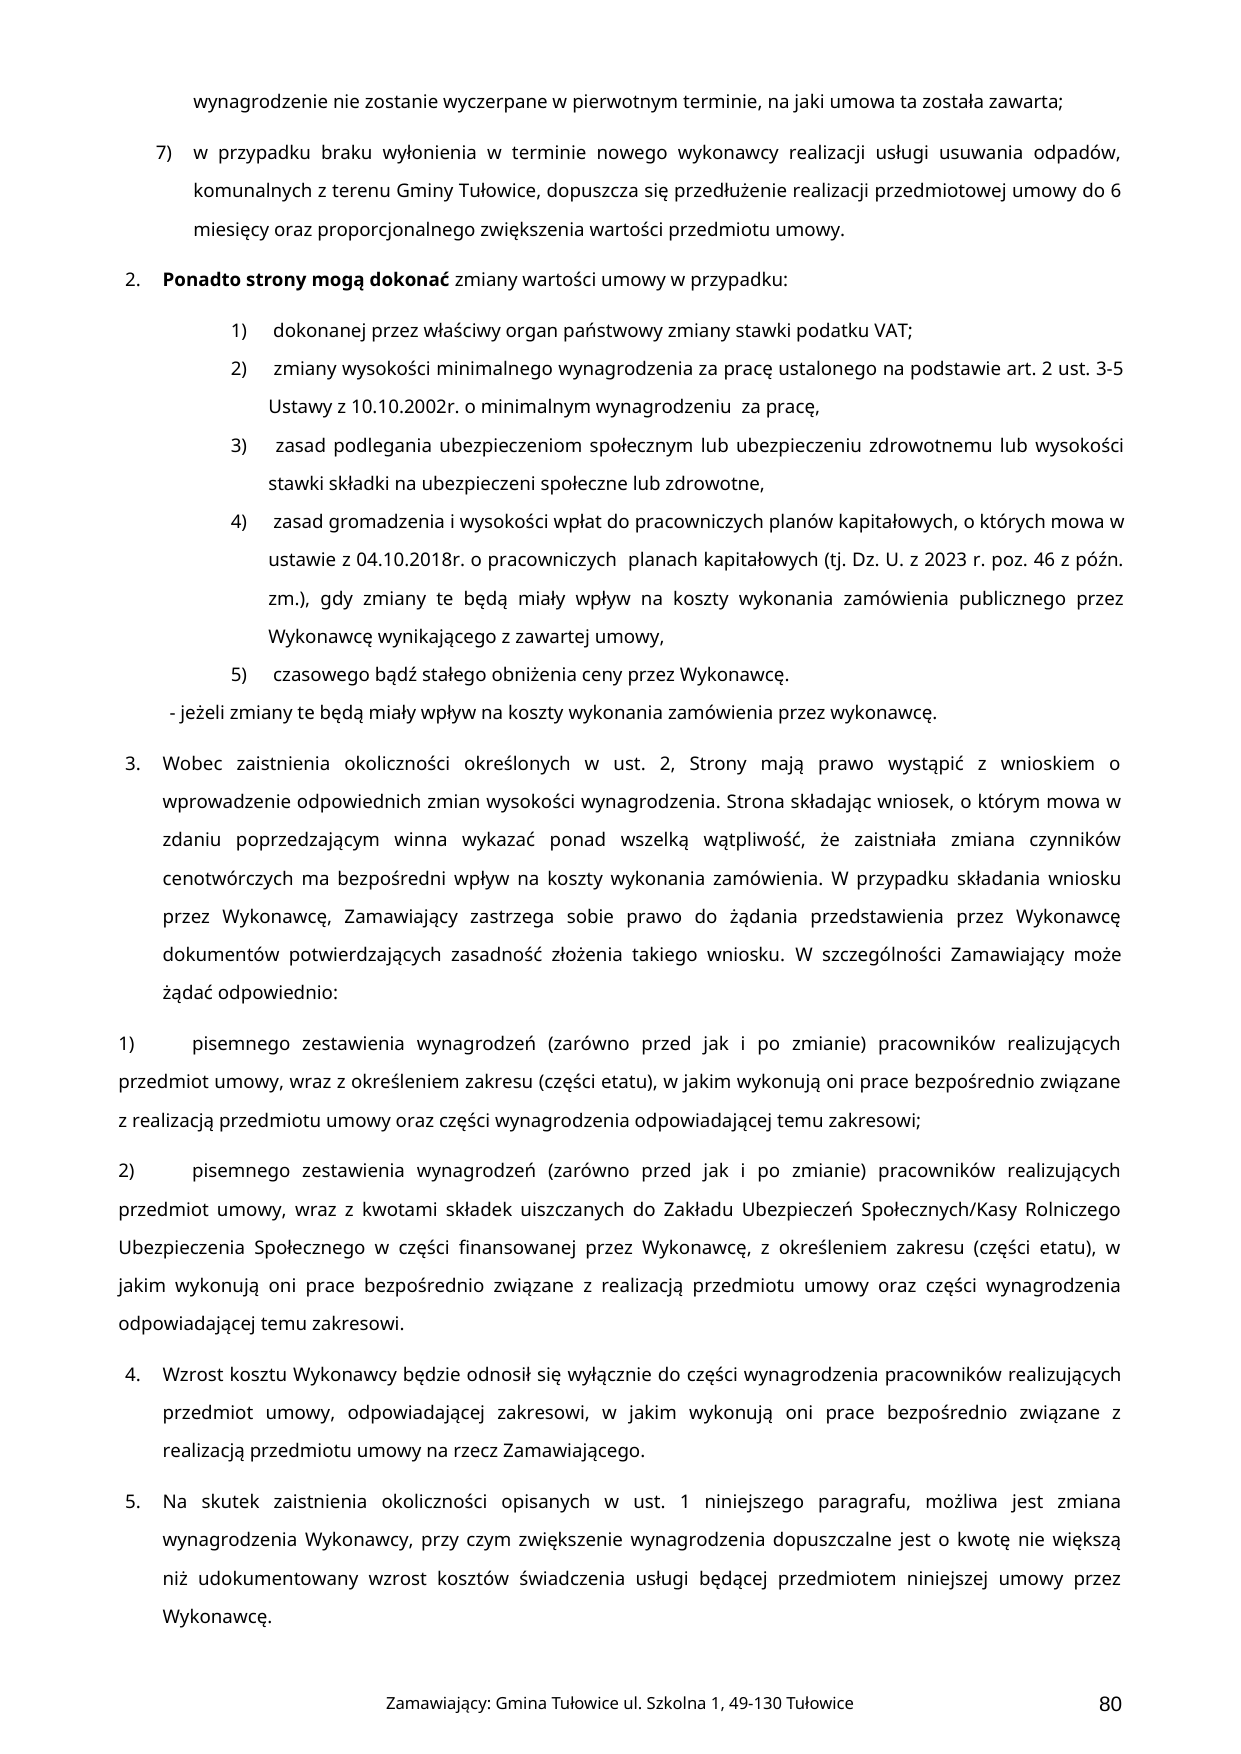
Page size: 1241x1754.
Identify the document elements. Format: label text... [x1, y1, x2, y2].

list czasowego bądź stałego obniżenia ceny przez Wykonawcę. [231, 661, 1125, 687]
list zasad podlegania ubezpieczeniom społecznym lub ubezpieczeniu zdrowotnemu lub wysokości stawki składki na ubezpieczeni społeczne lub zdrowotne, [231, 432, 1125, 496]
list pisemnego zestawienia wynagrodzeń (zarówno przed jak i po zmianie) pracowników realizujących przedmiot umowy, wraz z kwotami składek uiszczanych do Zakładu Ubezpieczeń Społecznych/Kasy Rolniczego Ubezpieczenia Społecznego w części finansowanej przez Wykonawcę, z określeniem zakresu (części etatu), w jakim wykonują oni prace bezpośrednio związane z realizacją przedmiotu umowy oraz części wynagrodzenia odpowiadającej temu zakresowi. [118, 1158, 1122, 1336]
list w przypadku braku wyłonienia w terminie nowego wykonawcy realizacji usługi usuwania odpadów, komunalnych z terenu Gminy Tułowice, dopuszcza się przedłużenie realizacji przedmiotowej umowy do 6 miesięcy oraz proporcjonalnego zwiększenia wartości przedmiotu umowy. [156, 139, 1122, 241]
list pisemnego zestawienia wynagrodzeń (zarówno przed jak i po zmianie) pracowników realizujących przedmiot umowy, wraz z określeniem zakresu (części etatu), w jakim wykonują oni prace bezpośrednio związane z realizacją przedmiotu umowy oraz części wynagrodzenia odpowiadającej temu zakresowi; [118, 1030, 1122, 1132]
list zasad gromadzenia i wysokości wpłat do pracowniczych planów kapitałowych, o których mowa w ustawie z 04.10.2018r. o pracowniczych planach kapitałowych (tj. Dz. U. z 2023 r. poz. 46 z późn. zm.), gdy zmiany te będą miały wpływ na koszty wykonania zamówienia publicznego przez Wykonawcę wynikającego z zawartej umowy, [231, 508, 1125, 649]
list Wzrost kosztu Wykonawcy będzie odnosił się wyłącznie do części wynagrodzenia pracowników realizujących przedmiot umowy, odpowiadającej zakresowi, w jakim wykonują oni prace bezpośrednio związane z realizacją przedmiotu umowy na rzecz Zamawiającego. [125, 1361, 1122, 1463]
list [156, 89, 1122, 114]
list Wobec zaistnienia okoliczności określonych w ust. 2, Strony mają prawo wystąpić z wnioskiem o wprowadzenie odpowiednich zmian wysokości wynagrodzenia. Strona składając wniosek, o którym mowa w zdaniu poprzedzającym winna wykazać ponad wszelką wątpliwość, że zaistniała zmiana czynników cenotwórczych ma bezpośredni wpływ na koszty wykonania zamówienia. W przypadku składania wniosku przez Wykonawcę, Zamawiający zastrzega sobie prawo do żądania przedstawienia przez Wykonawcę dokumentów potwierdzających zasadność złożenia takiego wniosku. W szczególności Zamawiający może żądać odpowiednio: [125, 750, 1122, 1005]
list Na skutek zaistnienia okoliczności opisanych w ust. 1 niniejszego paragrafu, możliwa jest zmiana wynagrodzenia Wykonawcy, przy czym zwiększenie wynagrodzenia dopuszczalne jest o kwotę nie większą niż udokumentowany wzrost kosztów świadczenia usługi będącej przedmiotem niniejszej umowy przez Wykonawcę. [125, 1488, 1122, 1629]
list dokonanej przez właściwy organ państwowy zmiany stawki podatku VAT; [231, 317, 1125, 343]
text - jeżeli zmiany te będą miały wpływ na koszty wykonania zamówienia przez wykonawcę. [169, 699, 1125, 725]
list Ponadto strony mogą dokonać zmiany wartości umowy w przypadku: [125, 267, 1122, 292]
list zmiany wysokości minimalnego wynagrodzenia za pracę ustalonego na podstawie art. 2 ust. 3-5 Ustawy z 10.10.2002r. o minimalnym wynagrodzeniu za pracę, [231, 356, 1125, 419]
